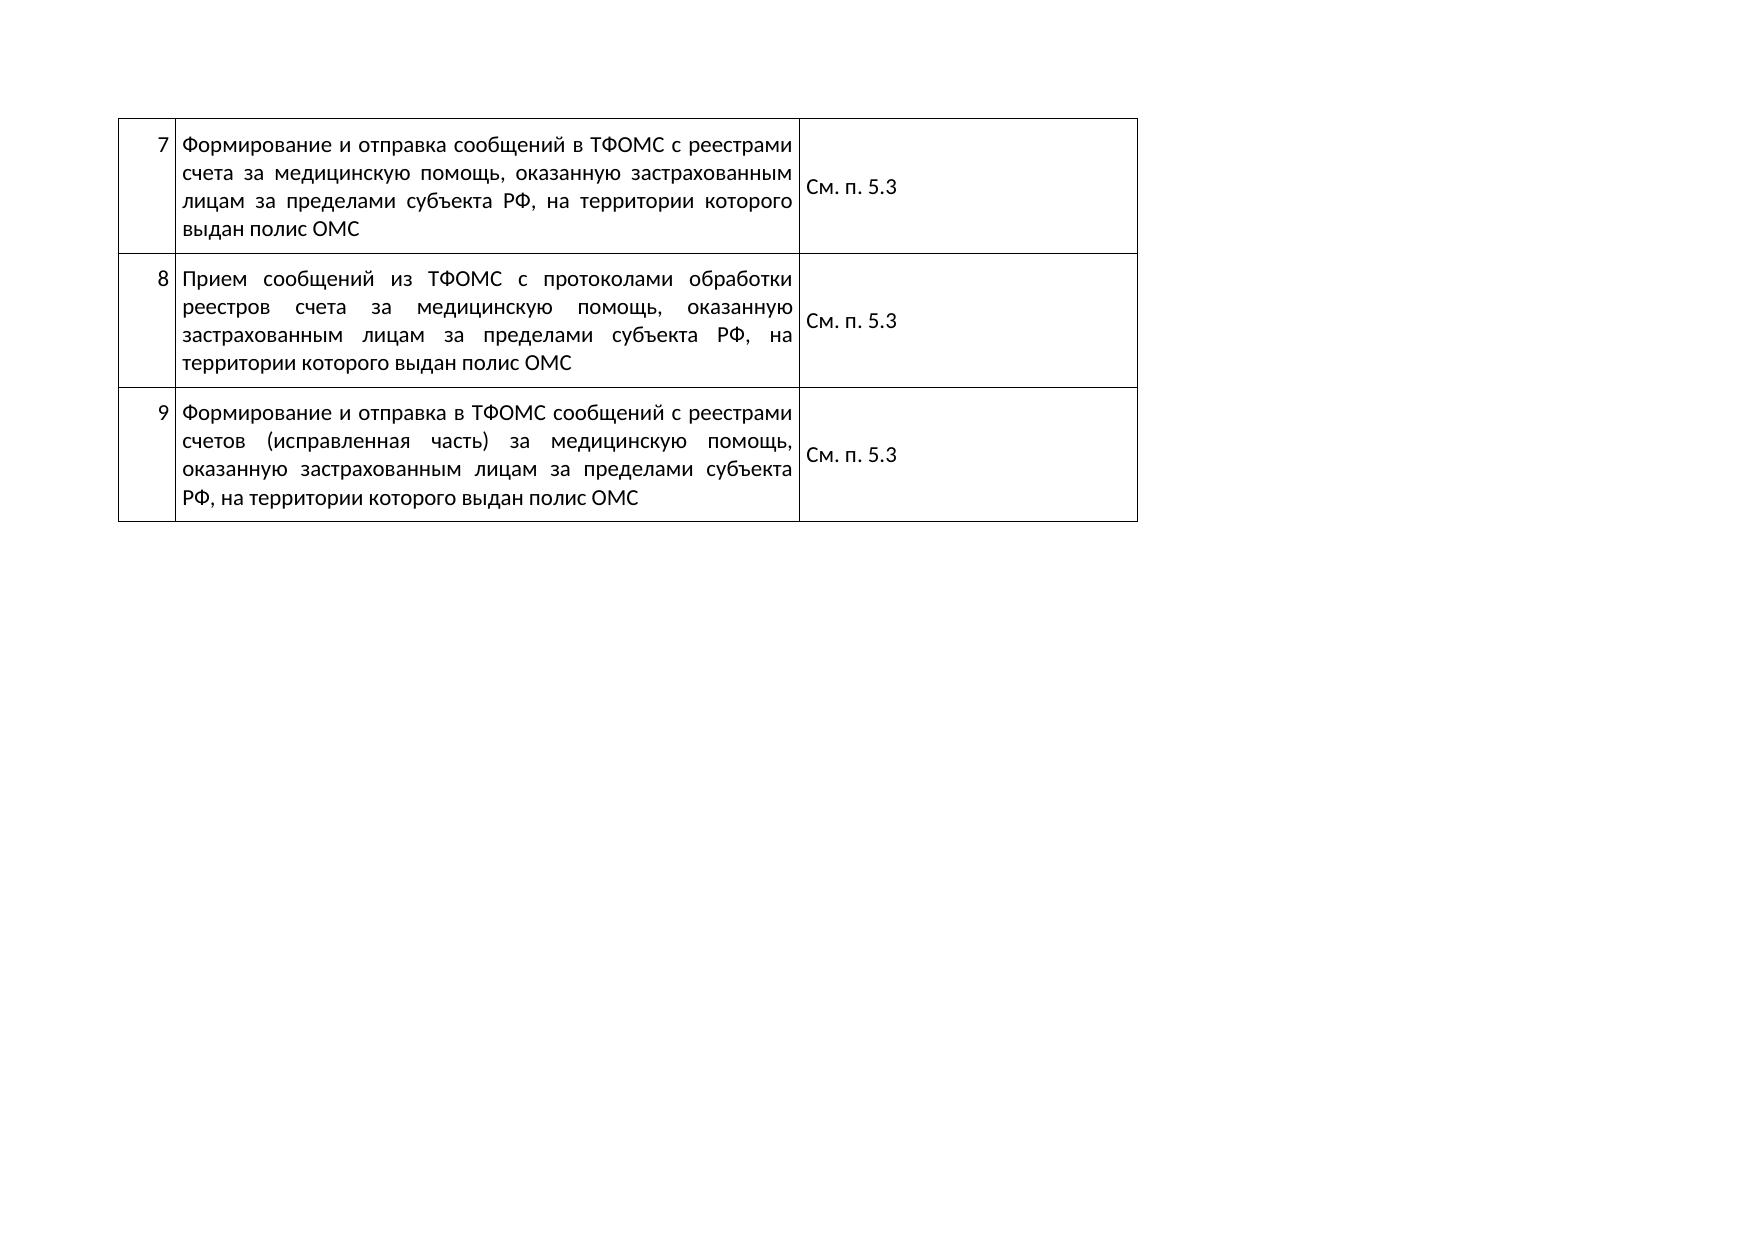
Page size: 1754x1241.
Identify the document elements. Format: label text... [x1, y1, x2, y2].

table_cell См. п. 5.3 [800, 388, 1137, 521]
table_cell Формирование и отправка сообщений в ТФОМС с реестрами счета за медицинскую помощь, оказанную застрахованным лицам за пределами субъекта РФ, на территории которого выдан полис ОМС [176, 119, 799, 252]
table_cell Прием сообщений из ТФОМС с протоколами обработки реестров счета за медицинскую помощь, оказанную застрахованным лицам за пределами субъекта РФ, на территории которого выдан полис ОМС [176, 254, 799, 387]
table_cell См. п. 5.3 [800, 119, 1137, 252]
table_cell 9 [119, 388, 175, 521]
table_cell 7 [119, 119, 175, 252]
table_cell Формирование и отправка в ТФОМС сообщений с реестрами счетов (исправленная часть) за медицинскую помощь, оказанную застрахованным лицам за пределами субъекта РФ, на территории которого выдан полис ОМС [176, 388, 799, 521]
table_cell 8 [119, 254, 175, 387]
table_cell См. п. 5.3 [800, 254, 1137, 387]
